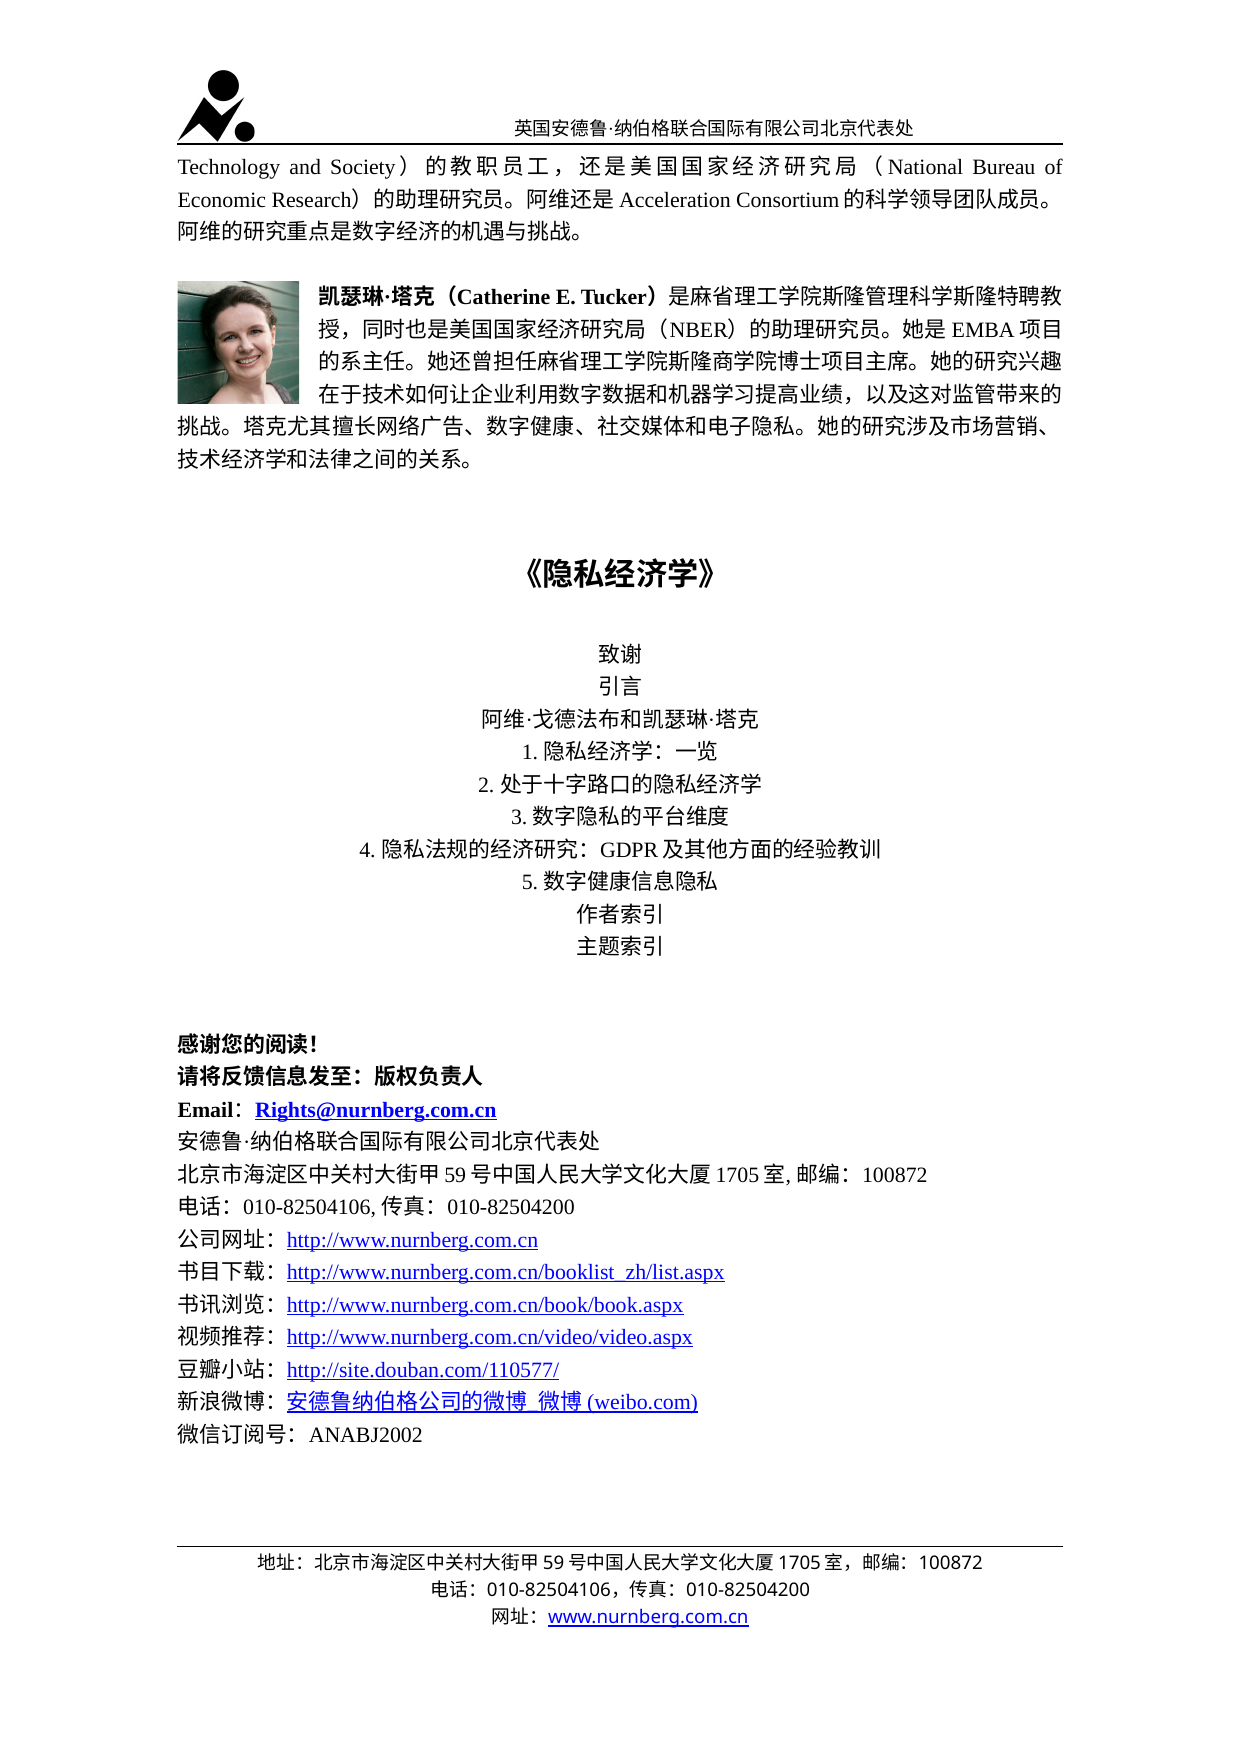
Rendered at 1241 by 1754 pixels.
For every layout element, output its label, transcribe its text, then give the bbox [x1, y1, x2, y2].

text 书讯浏览：http://www.nurnberg.com.cn/book/book.aspx [177, 1286, 1063, 1319]
text 感谢您的阅读！ [177, 1026, 1063, 1059]
text 作者索引 [177, 896, 1063, 929]
text 新浪微博：安德鲁纳伯格公司的微博_微博 (weibo.com) [587, 1384, 1063, 1416]
text 微信订阅号：ANABJ2002 [177, 1416, 1063, 1449]
text 豆瓣小站：http://site.douban.com/110577/ [177, 1351, 1063, 1384]
text 主题索引 [177, 929, 1063, 961]
text Email：Rights@nurnberg.com.cn [177, 1091, 1063, 1124]
picture [177, 281, 299, 404]
picture [177, 70, 255, 142]
text 书目下载：http://www.nurnberg.com.cn/booklist_zh/list.aspx [177, 1254, 1063, 1286]
text 致谢 [177, 636, 1063, 669]
text 凯瑟琳·塔克（Catherine E. Tucker）是麻省理工学院斯隆管理科学斯隆特聘教授，同时也是美国国家经济研究局（NBER）的助理研究员。她是EMBA项目的系主任。她还曾担任麻省理工学院斯隆商学院博士项目主席。她的研究兴趣在于技术如何让企业利用数字数据和机器学习提高业绩，以及这对监管带来的挑战。塔克尤其擅长网络广告、数字健康、社交媒体和电子隐私。她的研究涉及市场营销、技术经济学和法律之间的关系。 [177, 279, 1063, 474]
text 《隐私经济学》 [177, 539, 1063, 604]
text 安德鲁·纳伯格联合国际有限公司北京代表处 [177, 1124, 1063, 1156]
text 1. 隐私经济学：一览 [177, 734, 1063, 766]
text 2. 处于十字路口的隐私经济学 [177, 766, 1063, 799]
text 4. 隐私法规的经济研究：GDPR及其他方面的经验教训 [177, 831, 1063, 864]
text 3. 数字隐私的平台维度 [177, 799, 1063, 831]
text 视频推荐：http://www.nurnberg.com.cn/video/video.aspx [177, 1319, 1063, 1351]
text 请将反馈信息发至：版权负责人 [177, 1059, 1063, 1091]
text 5. 数字健康信息隐私 [177, 864, 1063, 896]
text 公司网址：http://www.nurnberg.com.cn [177, 1221, 1063, 1254]
text 北京市海淀区中关村大街甲59号中国人民大学文化大厦1705室, 邮编：100872 [177, 1156, 1063, 1189]
text 引言 [177, 669, 1063, 701]
text 电话：010-82504106, 传真：010-82504200 [177, 1189, 1063, 1221]
text 阿维·戈德法布和凯瑟琳·塔克 [177, 701, 1063, 734]
